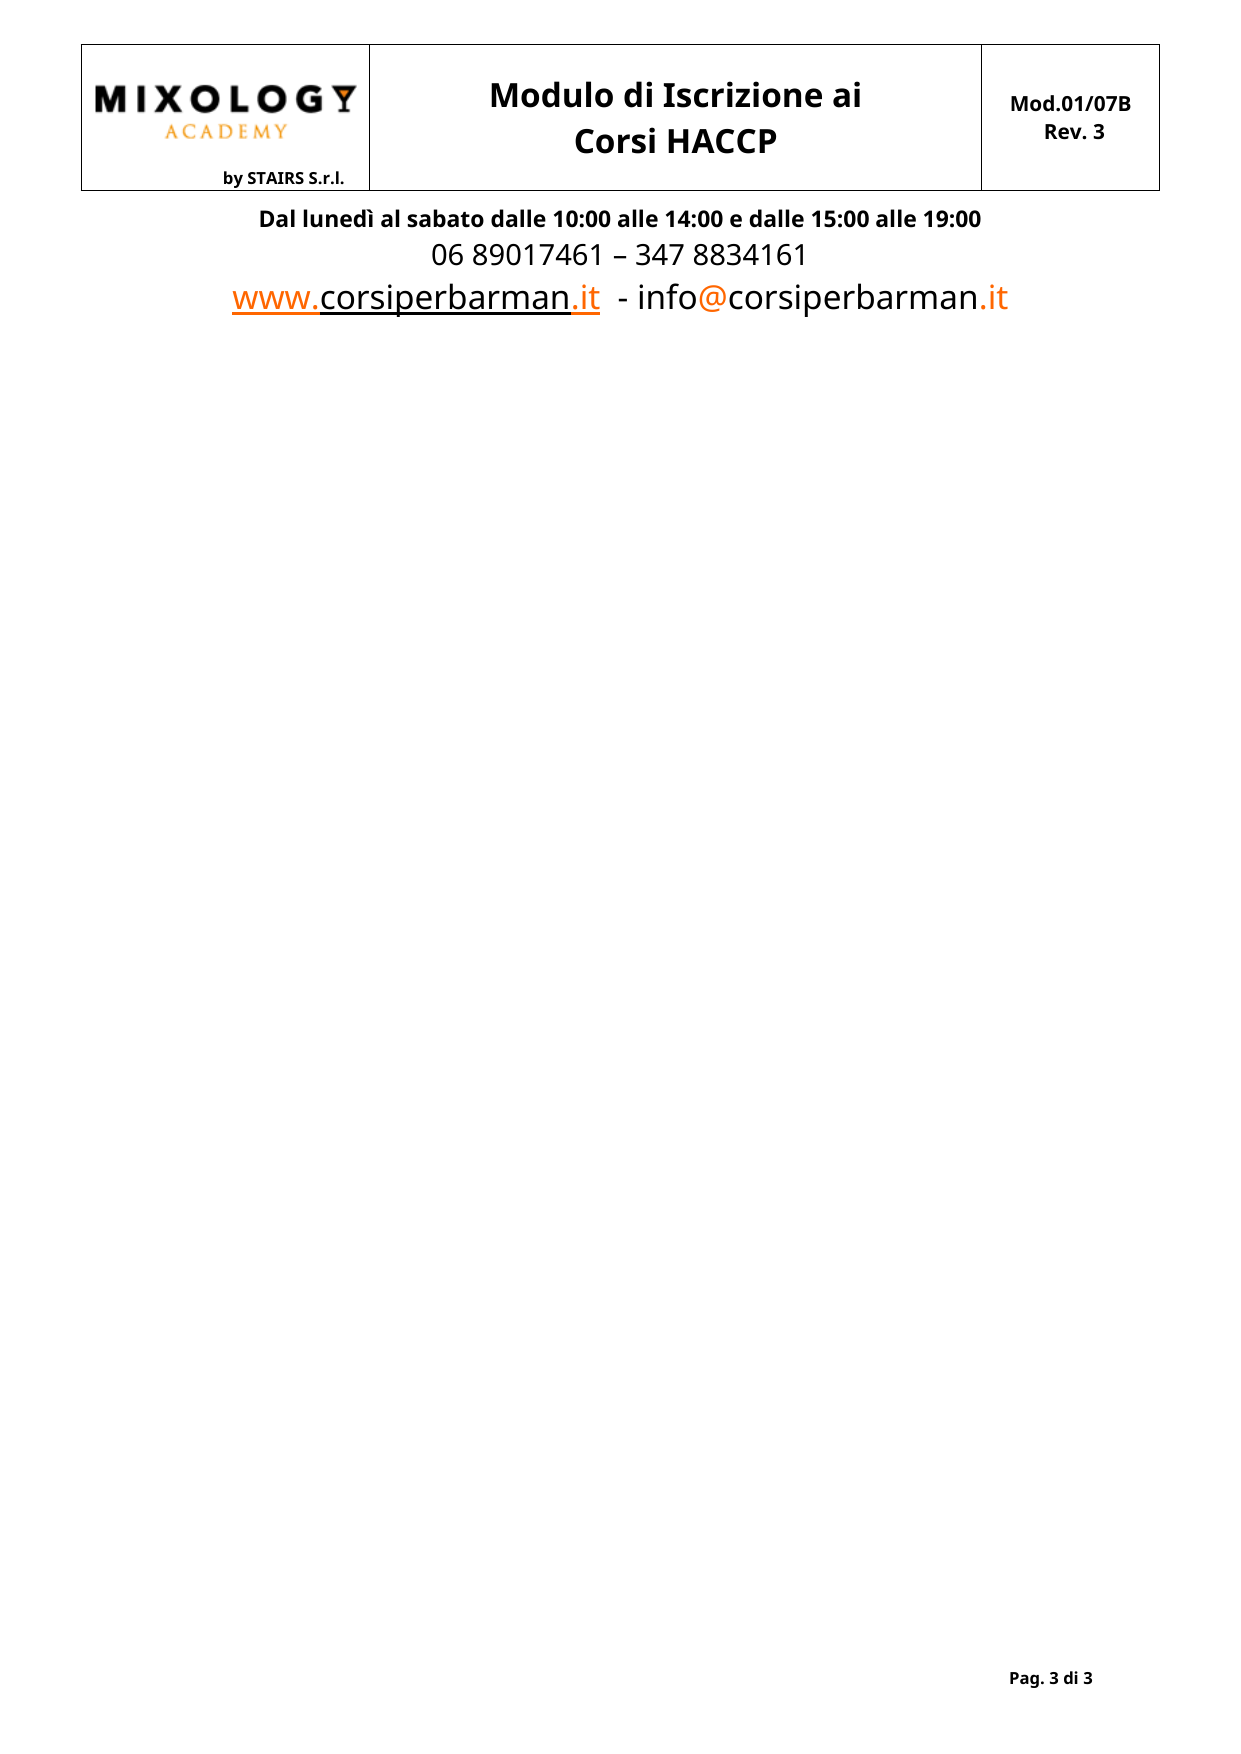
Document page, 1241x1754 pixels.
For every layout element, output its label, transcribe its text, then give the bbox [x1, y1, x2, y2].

text Dal lunedì al sabato dalle 10:00 alle 14:00 e dalle 15:00 alle 19:00 [89, 203, 1152, 234]
text www.corsiperbarman.it - info@corsiperbarman.it [89, 274, 1152, 319]
text 06 89017461 – 347 8834161 [89, 234, 1152, 274]
picture [90, 57, 361, 167]
